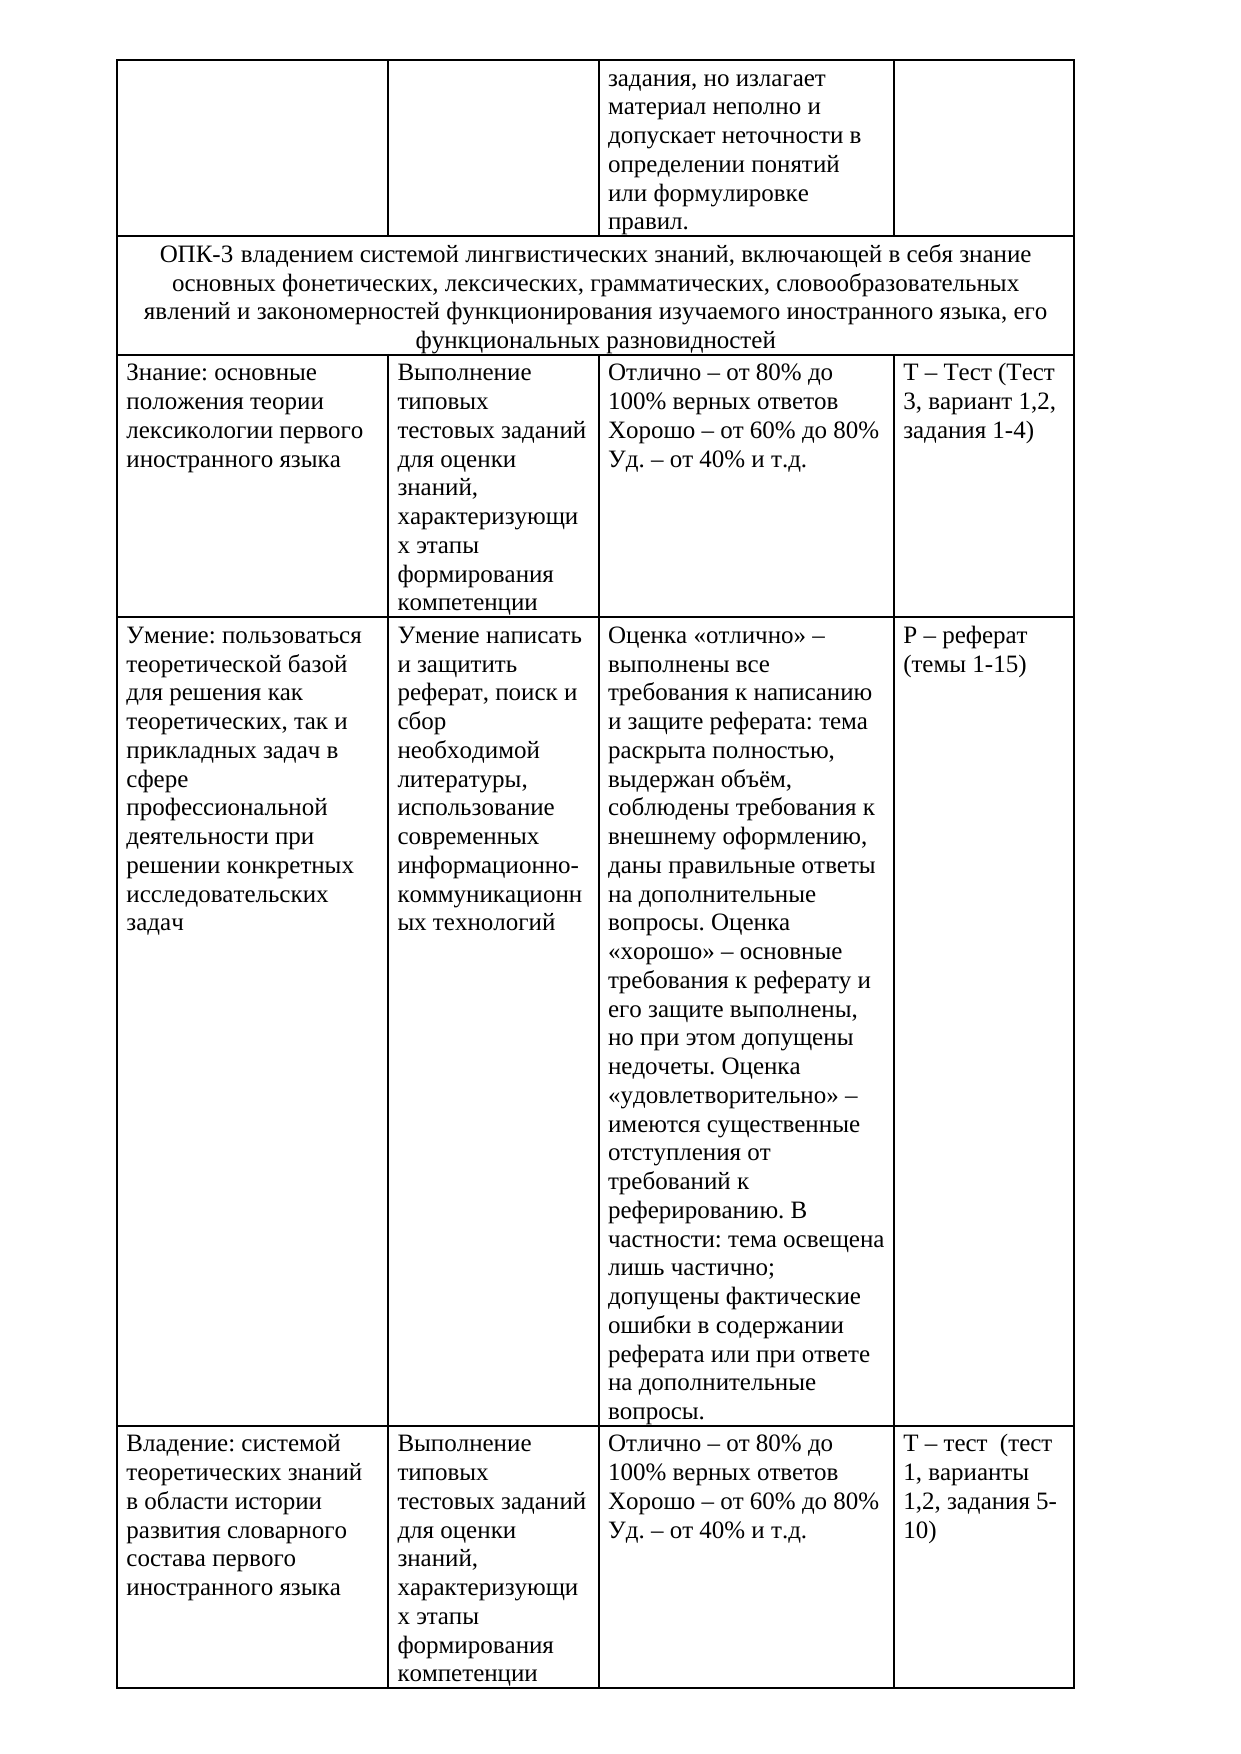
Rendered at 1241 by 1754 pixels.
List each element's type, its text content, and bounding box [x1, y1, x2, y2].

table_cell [600, 61, 893, 235]
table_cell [118, 61, 387, 235]
table_cell Владение: системой теоретических знаний в области истории развития словарного состава первого иностранного языка [118, 1427, 387, 1687]
table_cell Выполнение типовых тестовых заданий для оценки знаний, характеризующих этапы формирования компетенции [389, 1427, 598, 1687]
table_cell ОПК-3 владением системой лингвистических знаний, включающей в себя знание основных фонетических, лексических, грамматических, словообразовательных явлений и закономерностей функционирования изучаемого иностранного языка, его функциональных разновидностей [118, 237, 1073, 354]
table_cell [389, 61, 598, 235]
table_cell Отлично – от 80% до 100% верных ответов Хорошо – от 60% до 80% Уд. – от 40% и т.д. [600, 1427, 893, 1687]
table_cell Выполнение типовых тестовых заданий для оценки знаний, характеризующих этапы формирования компетенции [389, 356, 598, 616]
table_cell Т – Тест (Тест 3, вариант 1,2, задания 1-4) [895, 356, 1073, 616]
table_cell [895, 61, 1073, 235]
table_cell Оценка «отлично» – выполнены все требования к написанию и защите реферата: тема раскрыта полностью, выдержан объём, соблюдены требования к внешнему оформлению, даны правильные ответы на дополнительные вопросы. Оценка «хорошо» – основные требования к реферату и его защите выполнены, но при этом допущены недочеты. Оценка «удовлетворительно» – имеются существенные отступления от требований к реферированию. В частности: тема освещена лишь частично; допущены фактические ошибки в содержании реферата или при ответе на дополнительные вопросы. [600, 618, 893, 1425]
table_cell Отлично – от 80% до 100% верных ответов Хорошо – от 60% до 80% Уд. – от 40% и т.д. [600, 356, 893, 616]
table_cell Умение написать и защитить реферат, поиск и сбор необходимой литературы, использование современных информационно- коммуникационных технологий [389, 618, 598, 1425]
table_cell Знание: основные положения теории лексикологии первого иностранного языка [118, 356, 387, 616]
table_cell Р – реферат (темы 1-15) [895, 618, 1073, 1425]
table_cell Умение: пользоваться теоретической базой для решения как теоретических, так и прикладных задач в сфере профессиональной деятельности при решении конкретных исследовательских задач [118, 618, 387, 1425]
table_cell Т – тест (тест 1, варианты 1,2, задания 5-10) [895, 1427, 1073, 1687]
